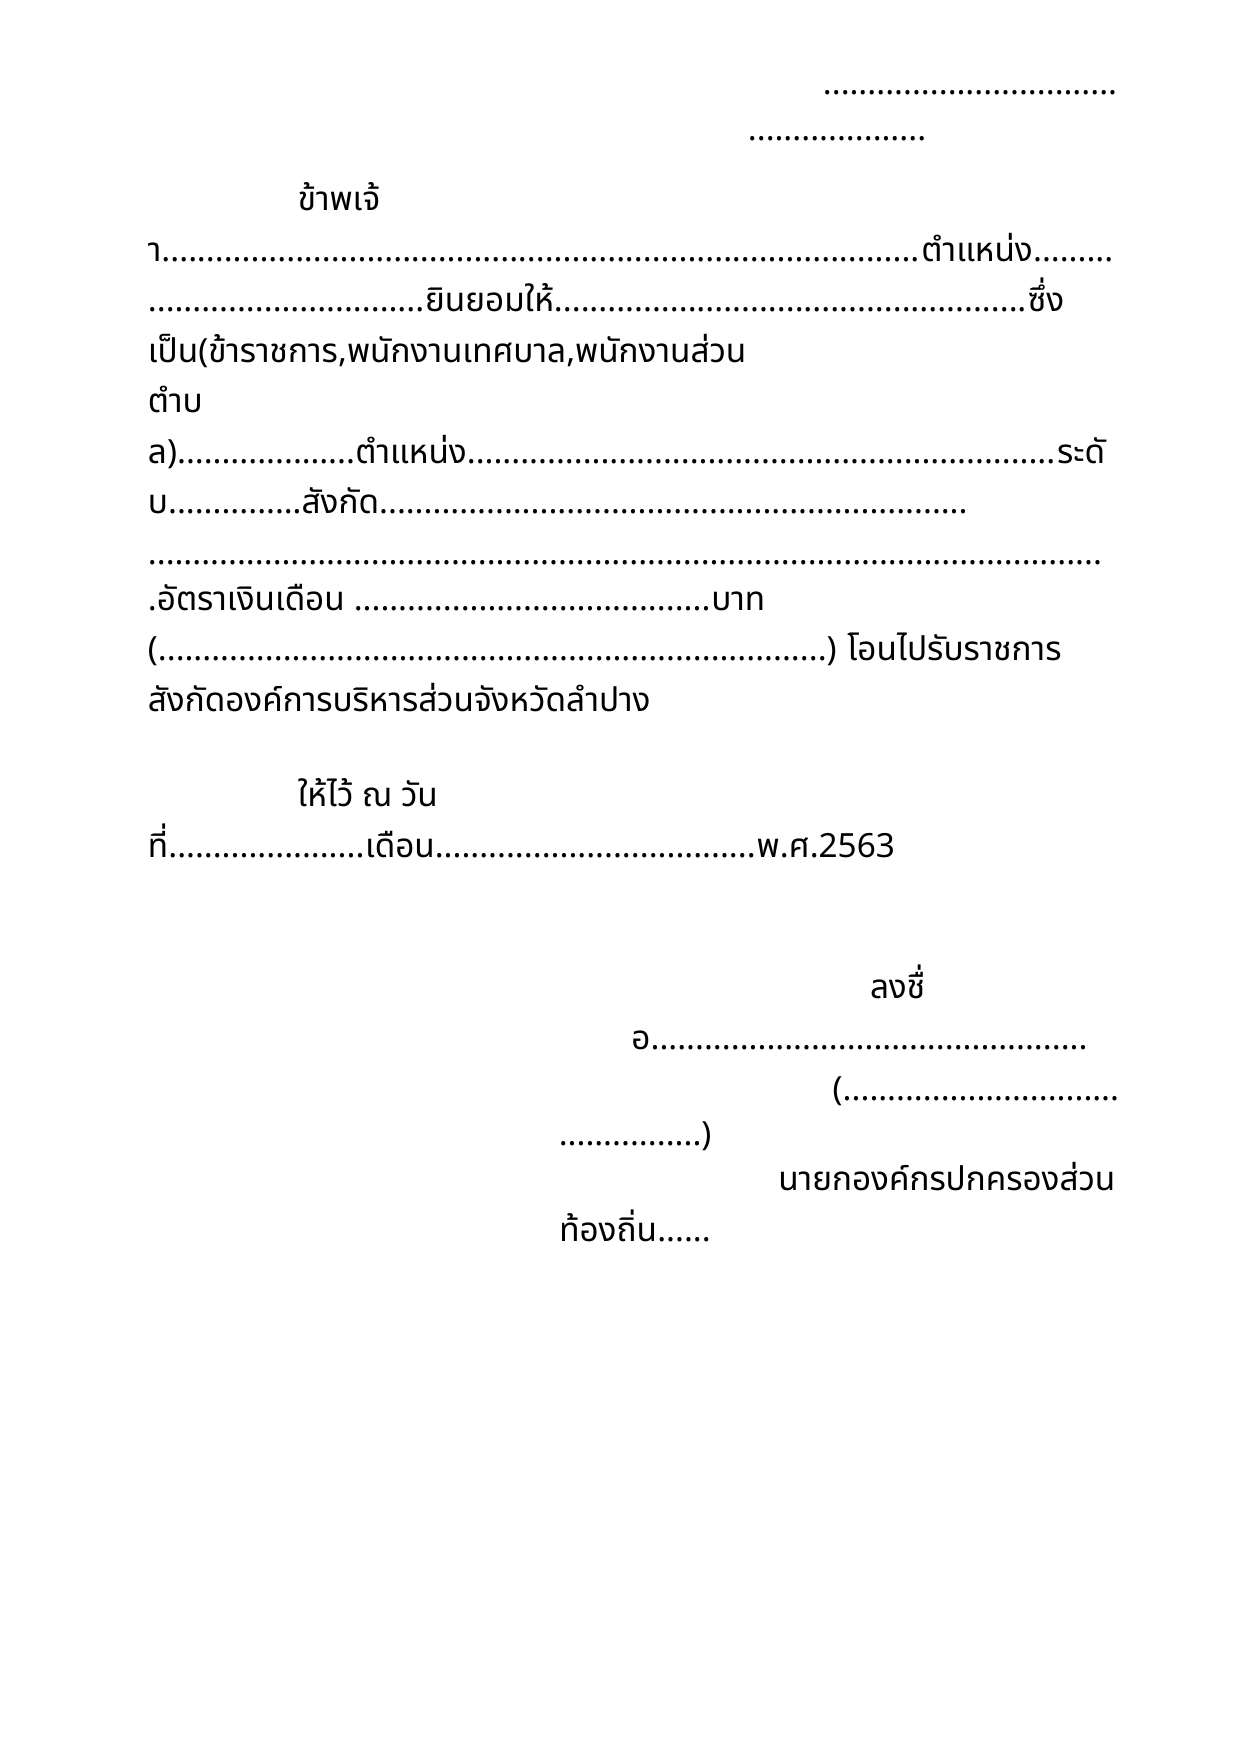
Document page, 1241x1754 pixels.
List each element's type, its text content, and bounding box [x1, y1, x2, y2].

title (...............................................) [148, 1064, 1122, 1155]
title ............................................................................................................อัตราเงินเดือน ........................................บาท [148, 529, 1122, 625]
title (...........................................................................) โอนไปรับราชการสังกัดองค์การบริหารส่วนจังหวัดลำปาง [148, 625, 1122, 726]
title นายกองค์กรปกครองส่วนท้องถิ่น...... [148, 1155, 1122, 1256]
title ..................................................... [748, 59, 1122, 150]
title ลงชื่อ................................................. [598, 963, 1122, 1064]
title ให้ไว้ ณ วันที่......................เดือน....................................พ.ศ.2563 [148, 771, 1122, 872]
title ข้าพเจ้า.....................................................................................ตำแหน่ง........................................ยินยอมให้.....................................................ซึ่งเป็น(ข้าราชการ,พนักงานเทศบาล,พนักงานส่วนตำบล).............…....ตำแหน่ง..................................................................ระดับ............…สังกัด.................................................................. [148, 175, 1122, 529]
